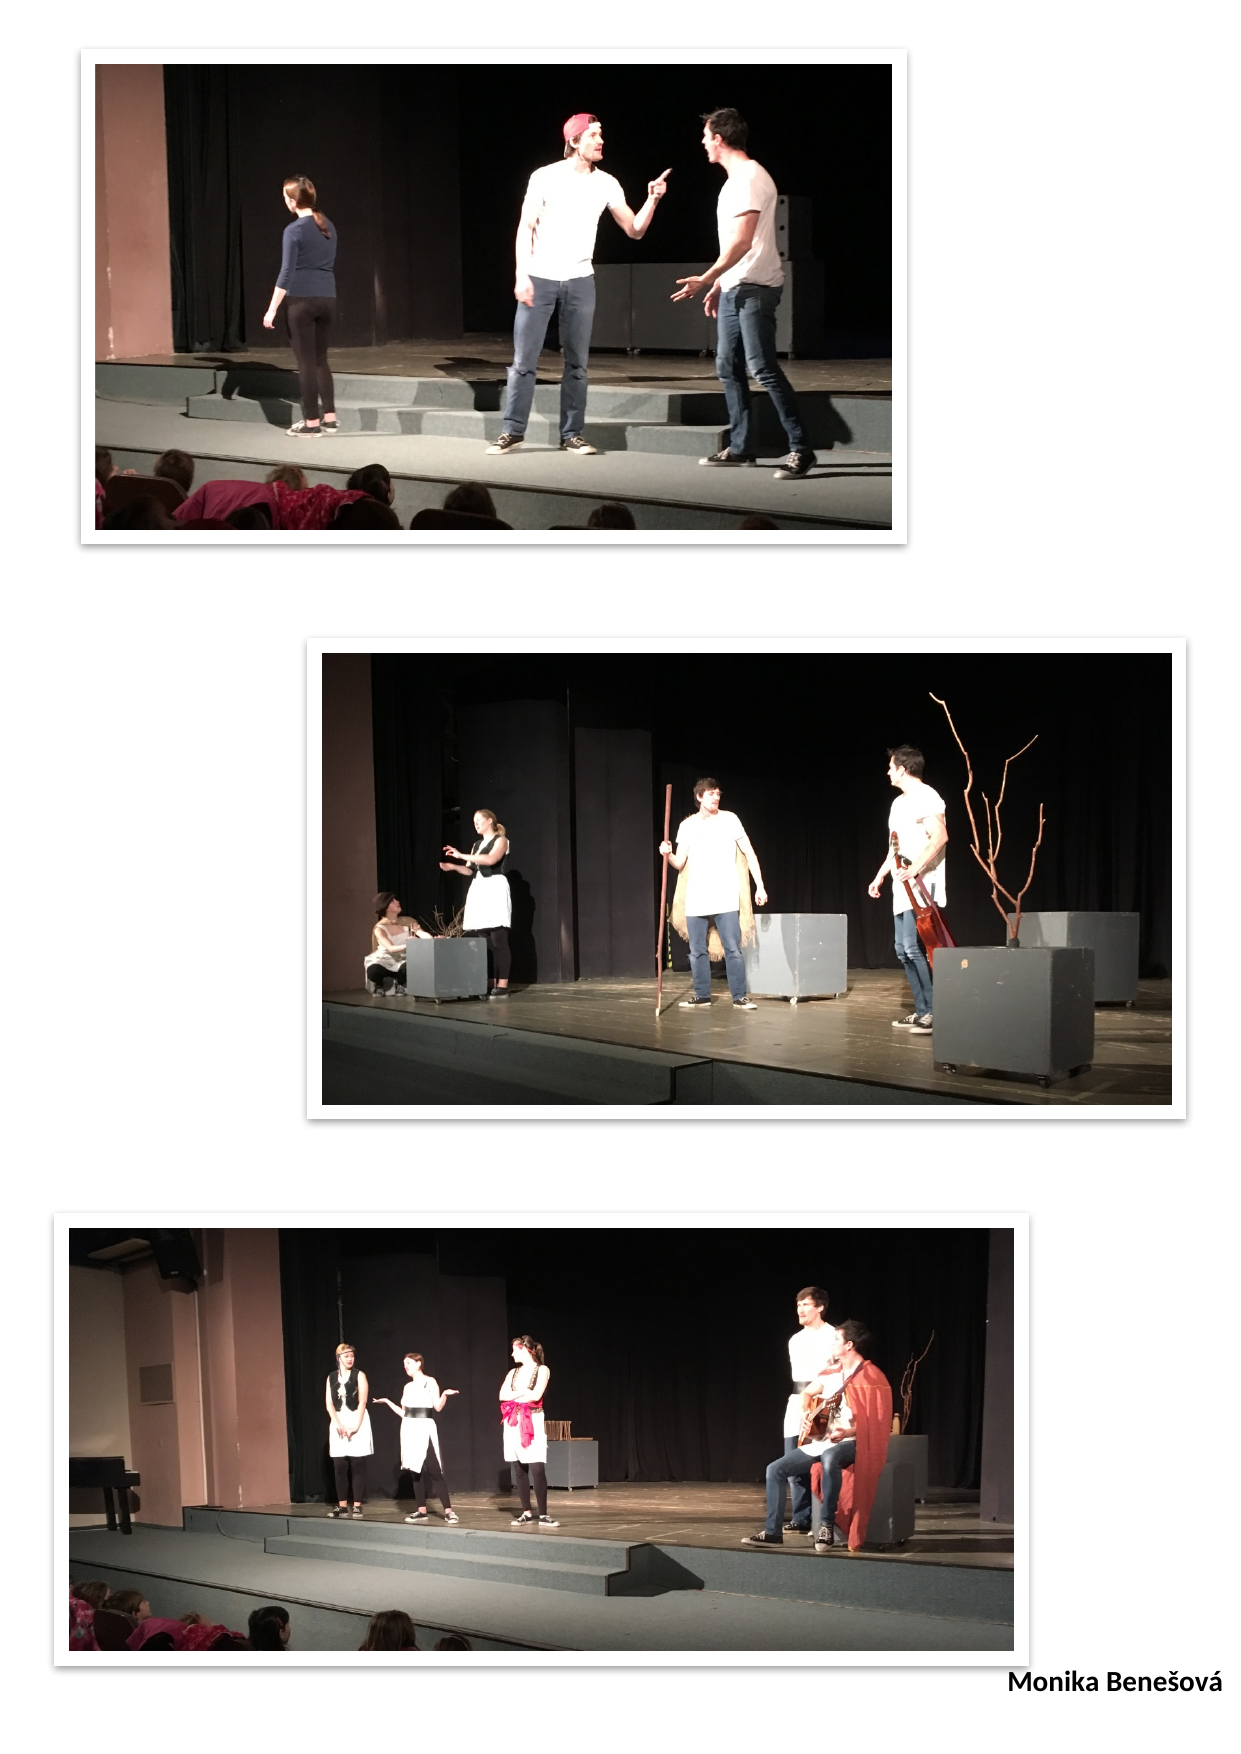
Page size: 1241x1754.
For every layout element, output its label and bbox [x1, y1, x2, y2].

picture [69, 1228, 1014, 1651]
picture [322, 653, 1172, 1105]
picture [95, 64, 892, 530]
